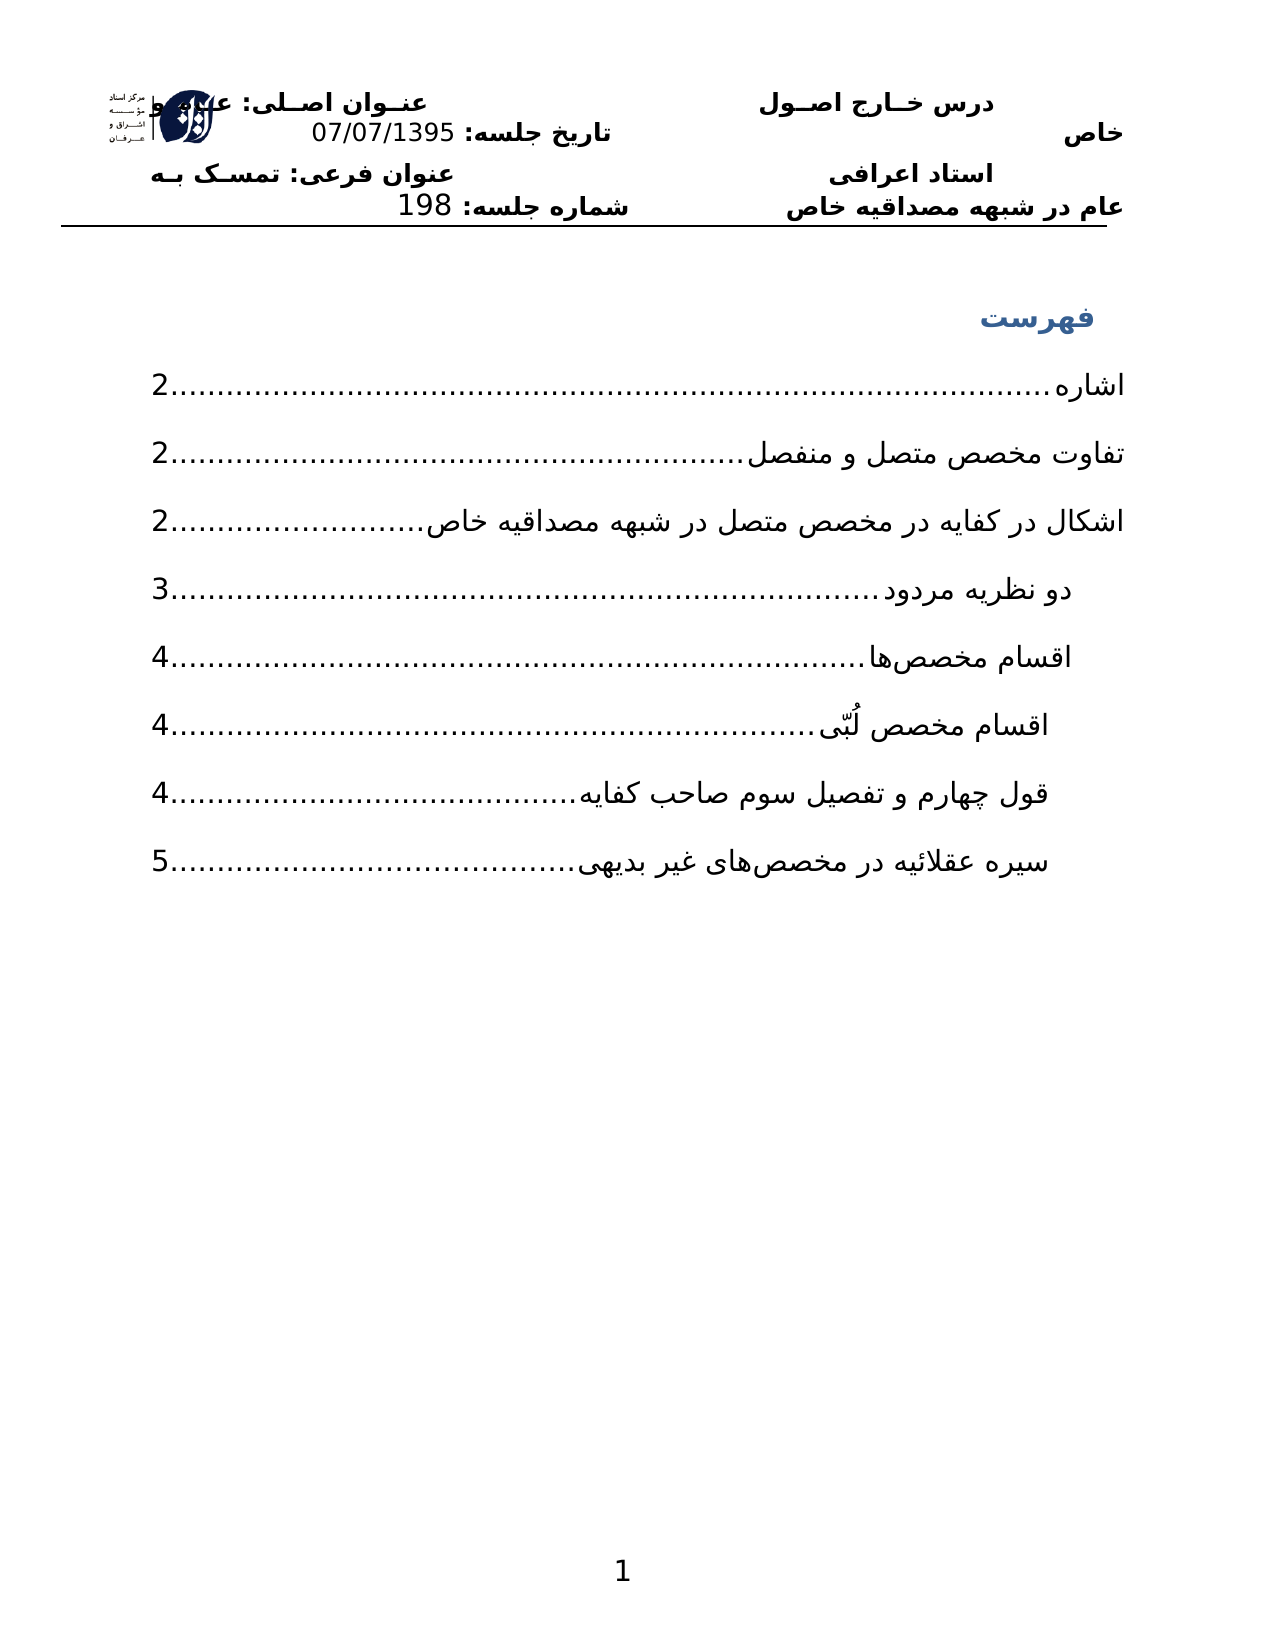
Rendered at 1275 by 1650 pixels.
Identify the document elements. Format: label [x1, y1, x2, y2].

picture [102, 86, 215, 146]
